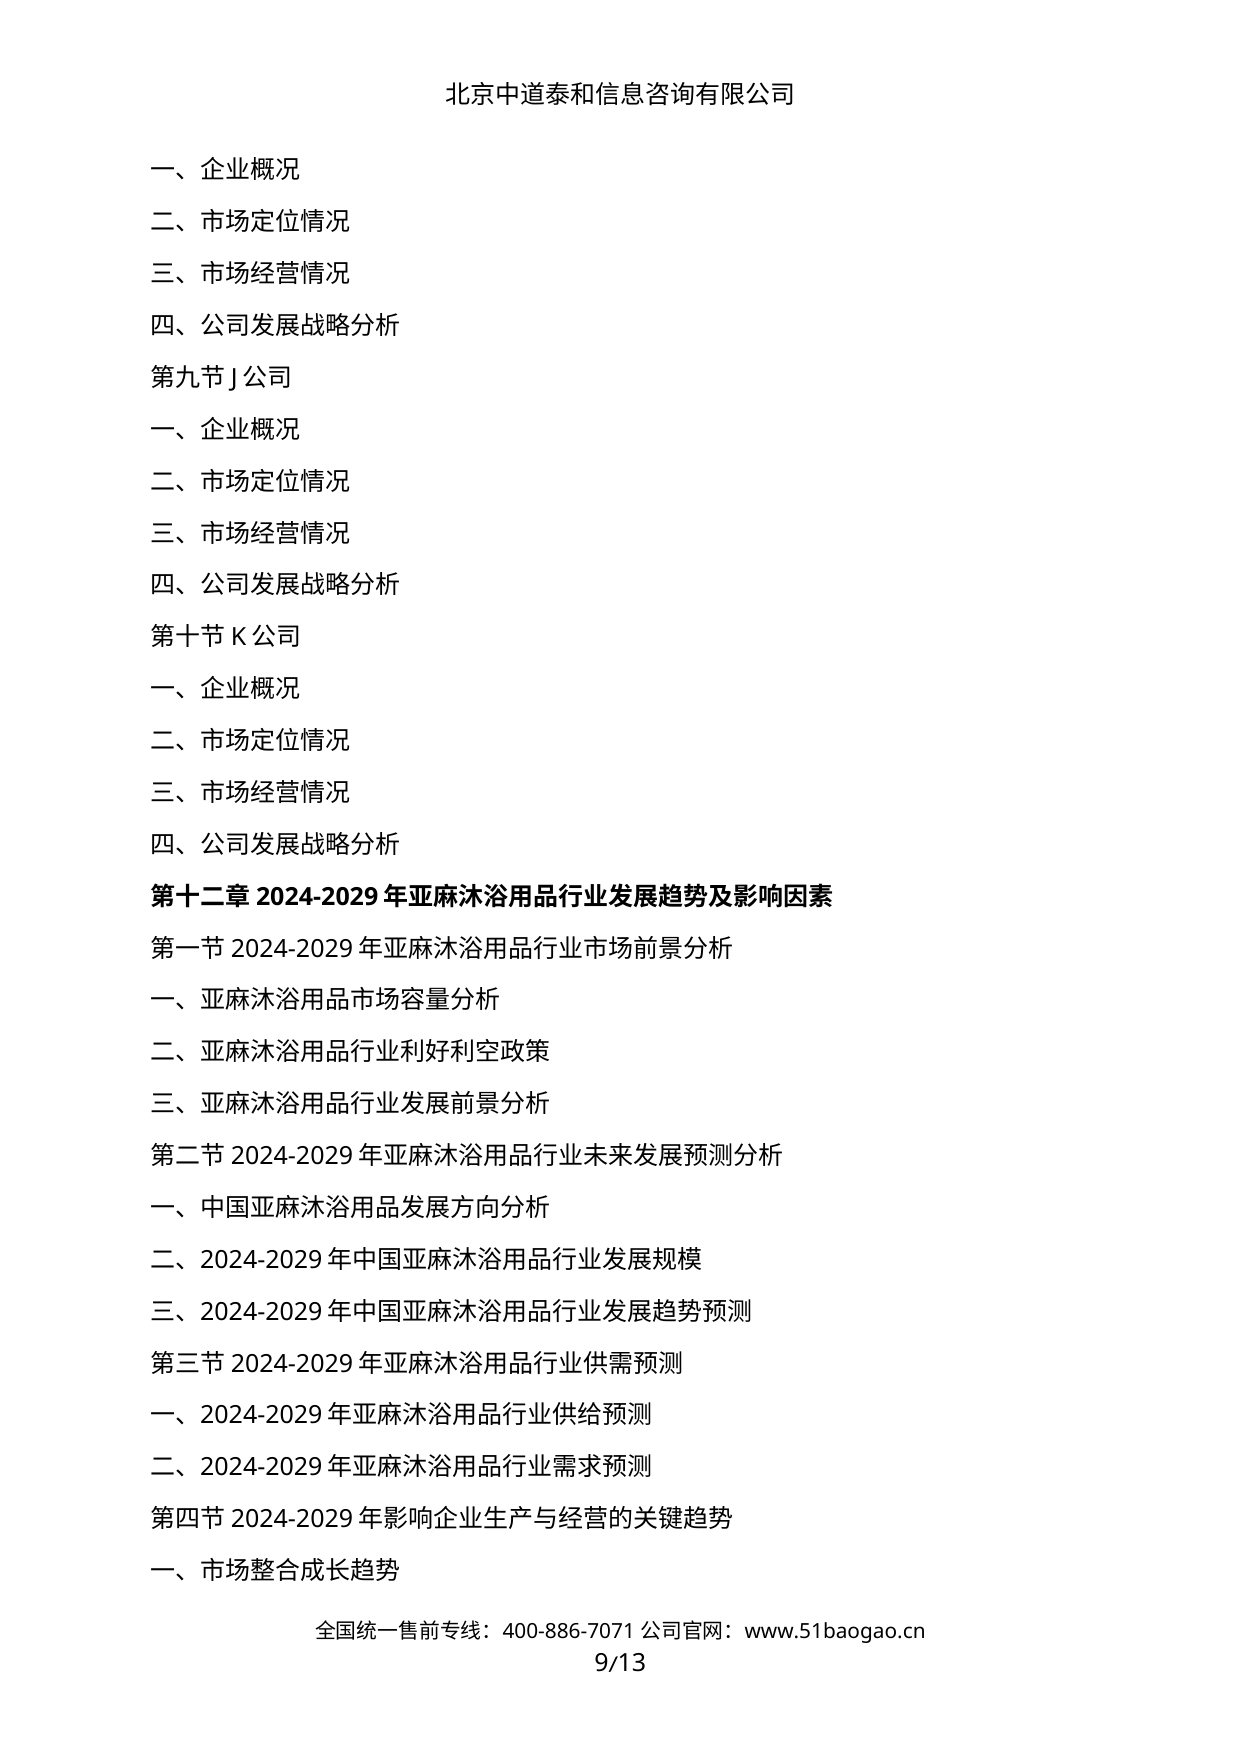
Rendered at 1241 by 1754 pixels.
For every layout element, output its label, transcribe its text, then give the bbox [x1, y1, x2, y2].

text 一、企业概况 [150, 409, 1090, 446]
text 四、公司发展战略分析 [150, 565, 1090, 601]
text 一、企业概况 [150, 669, 1090, 705]
text 第十节 K公司 [150, 617, 1090, 653]
text 第二节 2024-2029年亚麻沐浴用品行业未来发展预测分析 [150, 1136, 1090, 1172]
text 二、市场定位情况 [150, 461, 1090, 497]
text 第一节 2024-2029年亚麻沐浴用品行业市场前景分析 [150, 928, 1090, 964]
text 二、亚麻沐浴用品行业利好利空政策 [150, 1032, 1090, 1068]
text 一、2024-2029年亚麻沐浴用品行业供给预测 [150, 1395, 1090, 1431]
text 二、市场定位情况 [150, 202, 1090, 238]
text 三、市场经营情况 [150, 254, 1090, 290]
text 四、公司发展战略分析 [150, 306, 1090, 342]
text 三、市场经营情况 [150, 772, 1090, 809]
text 第四节 2024-2029年影响企业生产与经营的关键趋势 [150, 1499, 1090, 1535]
text 一、市场整合成长趋势 [150, 1551, 1090, 1587]
text 二、2024-2029年亚麻沐浴用品行业需求预测 [150, 1447, 1090, 1483]
text 一、中国亚麻沐浴用品发展方向分析 [150, 1187, 1090, 1224]
text 第三节 2024-2029年亚麻沐浴用品行业供需预测 [150, 1343, 1090, 1379]
text 二、市场定位情况 [150, 721, 1090, 757]
text 第九节 J公司 [150, 357, 1090, 394]
text 三、市场经营情况 [150, 513, 1090, 549]
text 一、亚麻沐浴用品市场容量分析 [150, 980, 1090, 1016]
text 四、公司发展战略分析 [150, 824, 1090, 861]
text 三、2024-2029年中国亚麻沐浴用品行业发展趋势预测 [150, 1291, 1090, 1327]
text 第十二章 2024-2029年亚麻沐浴用品行业发展趋势及影响因素 [150, 876, 1090, 912]
text 一、企业概况 [150, 150, 1090, 186]
text 二、2024-2029年中国亚麻沐浴用品行业发展规模 [150, 1239, 1090, 1276]
text 三、亚麻沐浴用品行业发展前景分析 [150, 1084, 1090, 1120]
